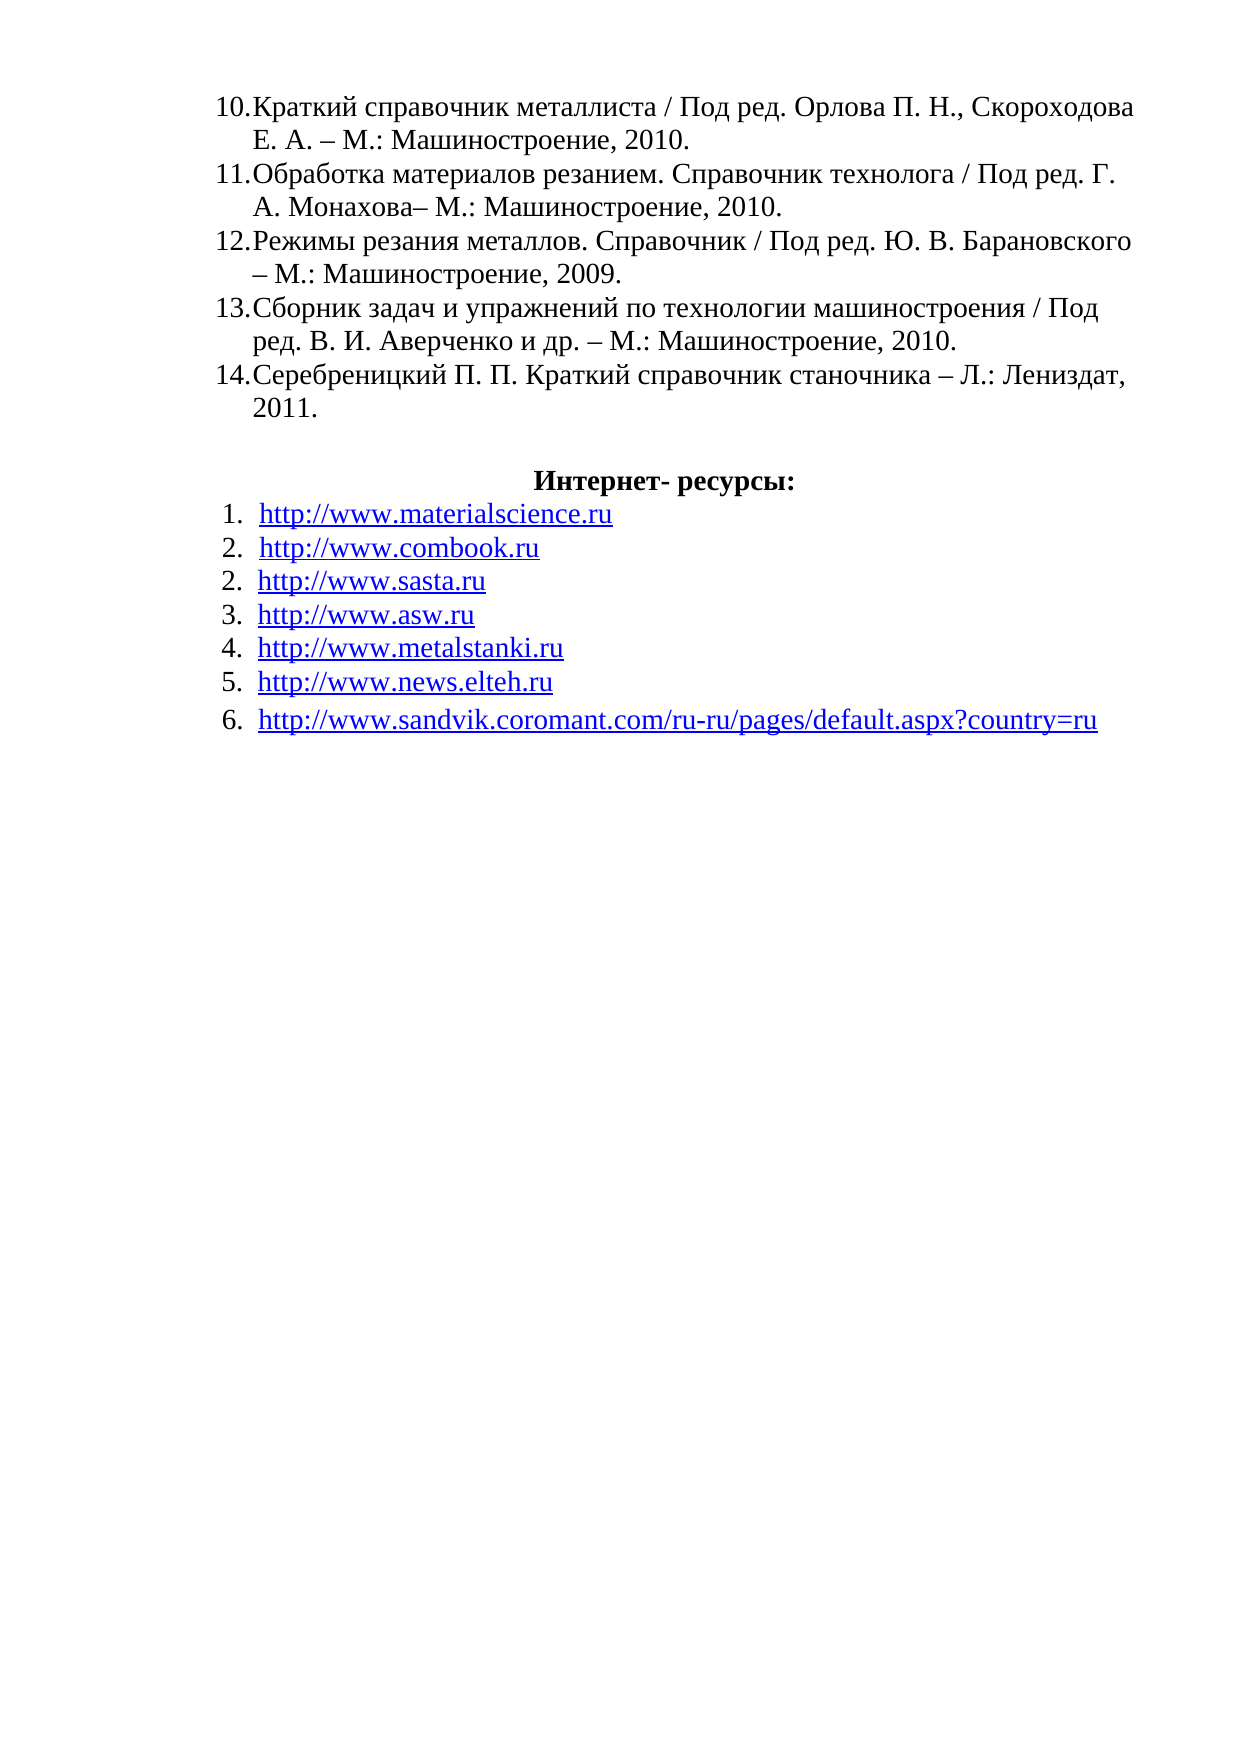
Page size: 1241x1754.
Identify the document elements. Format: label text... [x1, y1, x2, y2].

text 4. http://www.metalstanki.ru [177, 630, 1152, 664]
text 5. http://www.news.elteh.ru [177, 664, 1152, 697]
text Интернет- ресурсы: [177, 463, 1152, 496]
list http://www.materialscience.ru [222, 496, 1152, 530]
list Сборник задач и упражнений по технологии машиностроения / Под ред. В. И. Аверченко и др. – М.: Машиностроение, 2010. [215, 290, 1152, 357]
text 6. http://www.sandvik.coromant.com/ru-ru/pages/default.aspx?country=ru [222, 702, 1152, 736]
list Режимы резания металлов. Справочник / Под ред. Ю. В. Барановского – М.: Машиностроение, 2009. [215, 223, 1152, 290]
text 2. http://www.sasta.ru [177, 563, 1152, 597]
list Серебреницкий П. П. Краткий справочник станочника – Л.: Лениздат, 2011. [215, 357, 1152, 424]
list http://www.combook.ru [222, 530, 1152, 563]
list Обработка материалов резанием. Справочник технолога / Под ред. Г. А. Монахова– М.: Машиностроение, 2010. [215, 156, 1152, 223]
list Краткий справочник металлиста / Под ред. Орлова П. Н., Скороходова Е. А. – М.: Машиностроение, 2010. [215, 89, 1152, 156]
text 3. http://www.asw.ru [177, 597, 1152, 630]
